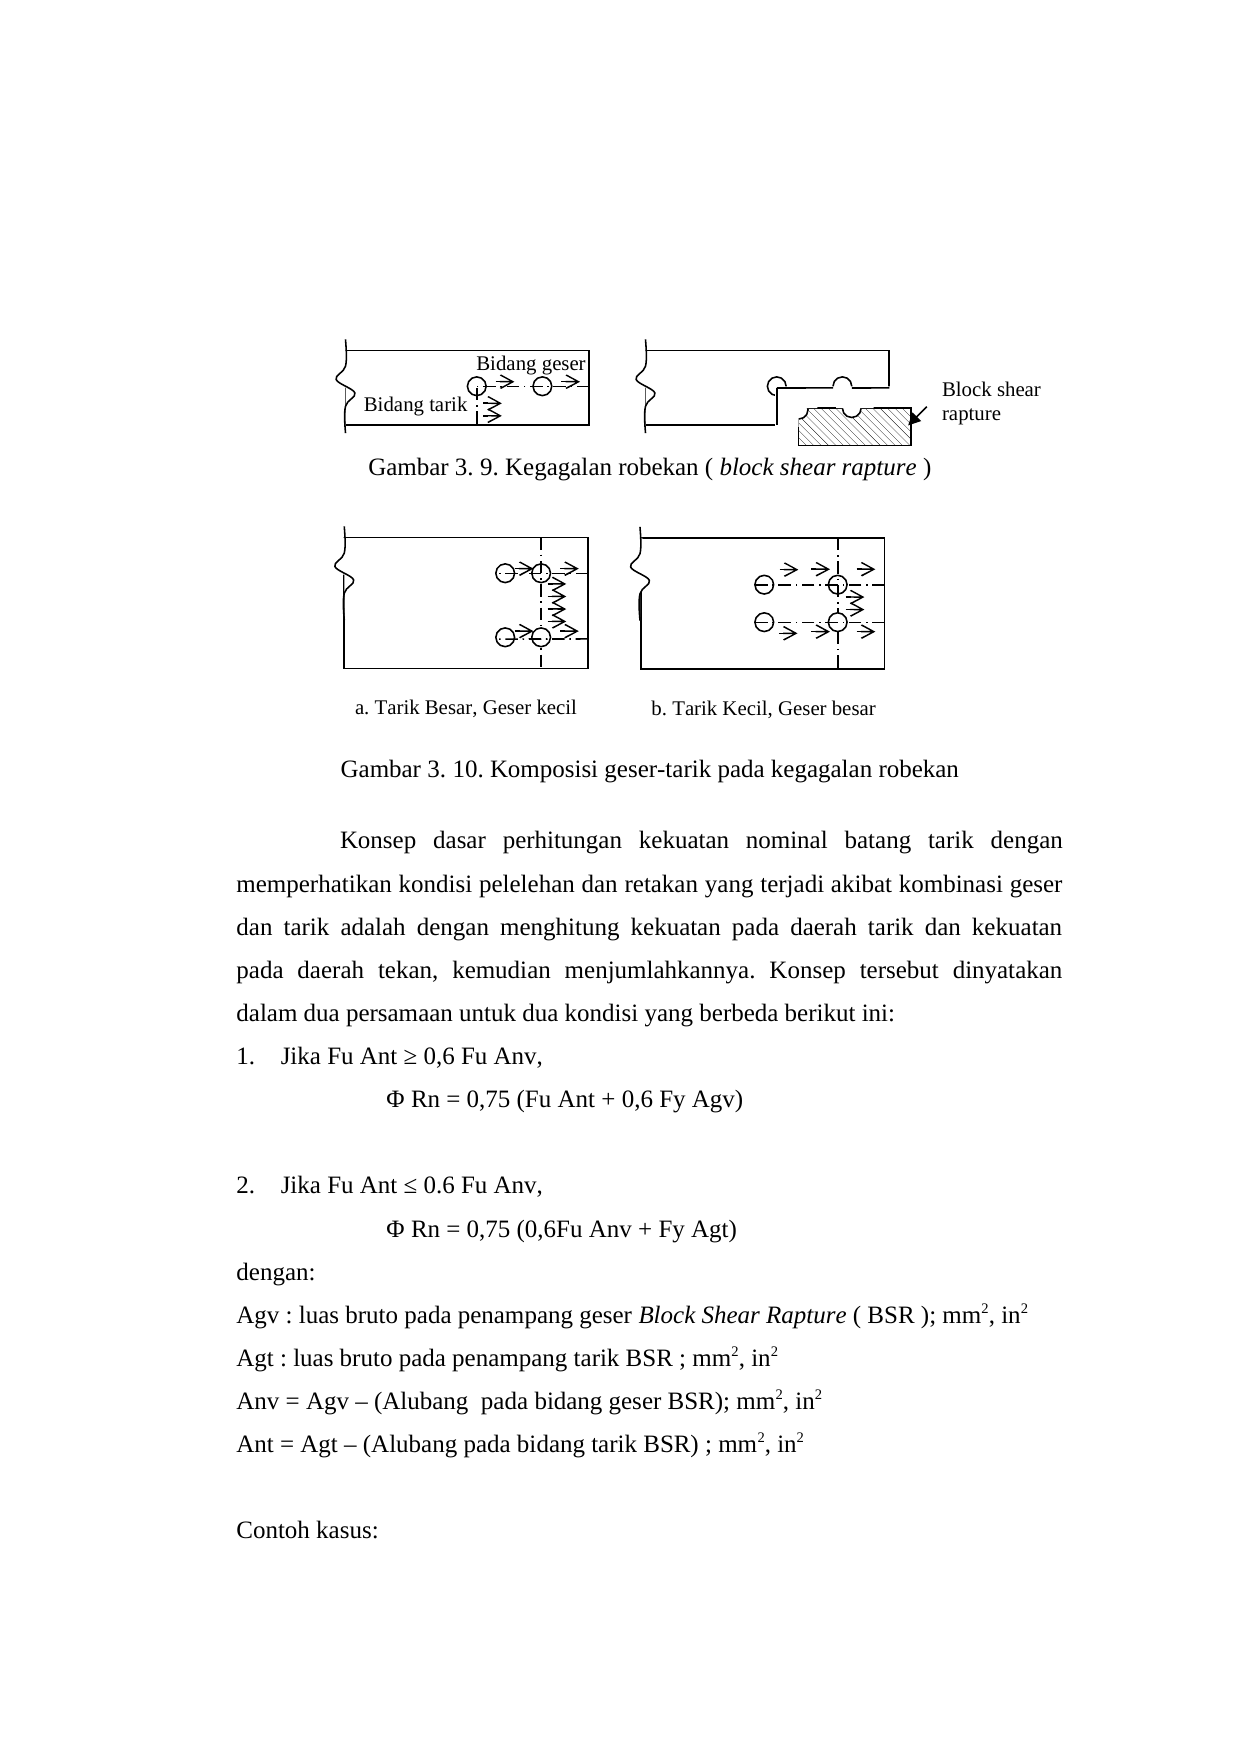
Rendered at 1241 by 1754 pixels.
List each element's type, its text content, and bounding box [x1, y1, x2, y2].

list Jika Fu Ant ≤ 0.6 Fu Anv, [236, 1171, 1063, 1199]
text Anv = Agv – (Alubang pada bidang geser BSR); mm2, in2 [236, 1386, 1063, 1415]
text Contoh kasus: [236, 1516, 1063, 1544]
text Agt : luas bruto pada penampang tarik BSR ; mm2, in2 [236, 1343, 1063, 1372]
text Gambar 3. 10. Komposisi geser-tarik pada kegagalan robekan [236, 754, 1063, 782]
text Gambar 3. 9. Kegagalan robekan ( block shear rapture ) [236, 452, 1063, 481]
text dengan: [236, 1257, 1063, 1286]
list Jika Fu Ant ≥ 0,6 Fu Anv, [236, 1041, 1063, 1070]
text Φ Rn = 0,75 (Fu Ant + 0,6 Fy Agv) [236, 1084, 1063, 1113]
text Konsep dasar perhitungan kekuatan nominal batang tarik dengan memperhatikan kondisi pelelehan dan retakan yang terjadi akibat kombinasi geser dan tarik adalah dengan menghitung kekuatan pada daerah tarik dan kekuatan pada daerah tekan, kemudian menjumlahkannya. Konsep tersebut dinyatakan dalam dua persamaan untuk dua kondisi yang berbeda berikut ini: [236, 826, 1063, 1027]
text Φ Rn = 0,75 (0,6Fu Anv + Fy Agt) [236, 1214, 1063, 1242]
text Agv : luas bruto pada penampang geser Block Shear Rapture ( BSR ); mm2, in2 [236, 1300, 1063, 1329]
text Ant = Agt – (Alubang pada bidang tarik BSR) ; mm2, in2 [236, 1429, 1063, 1458]
